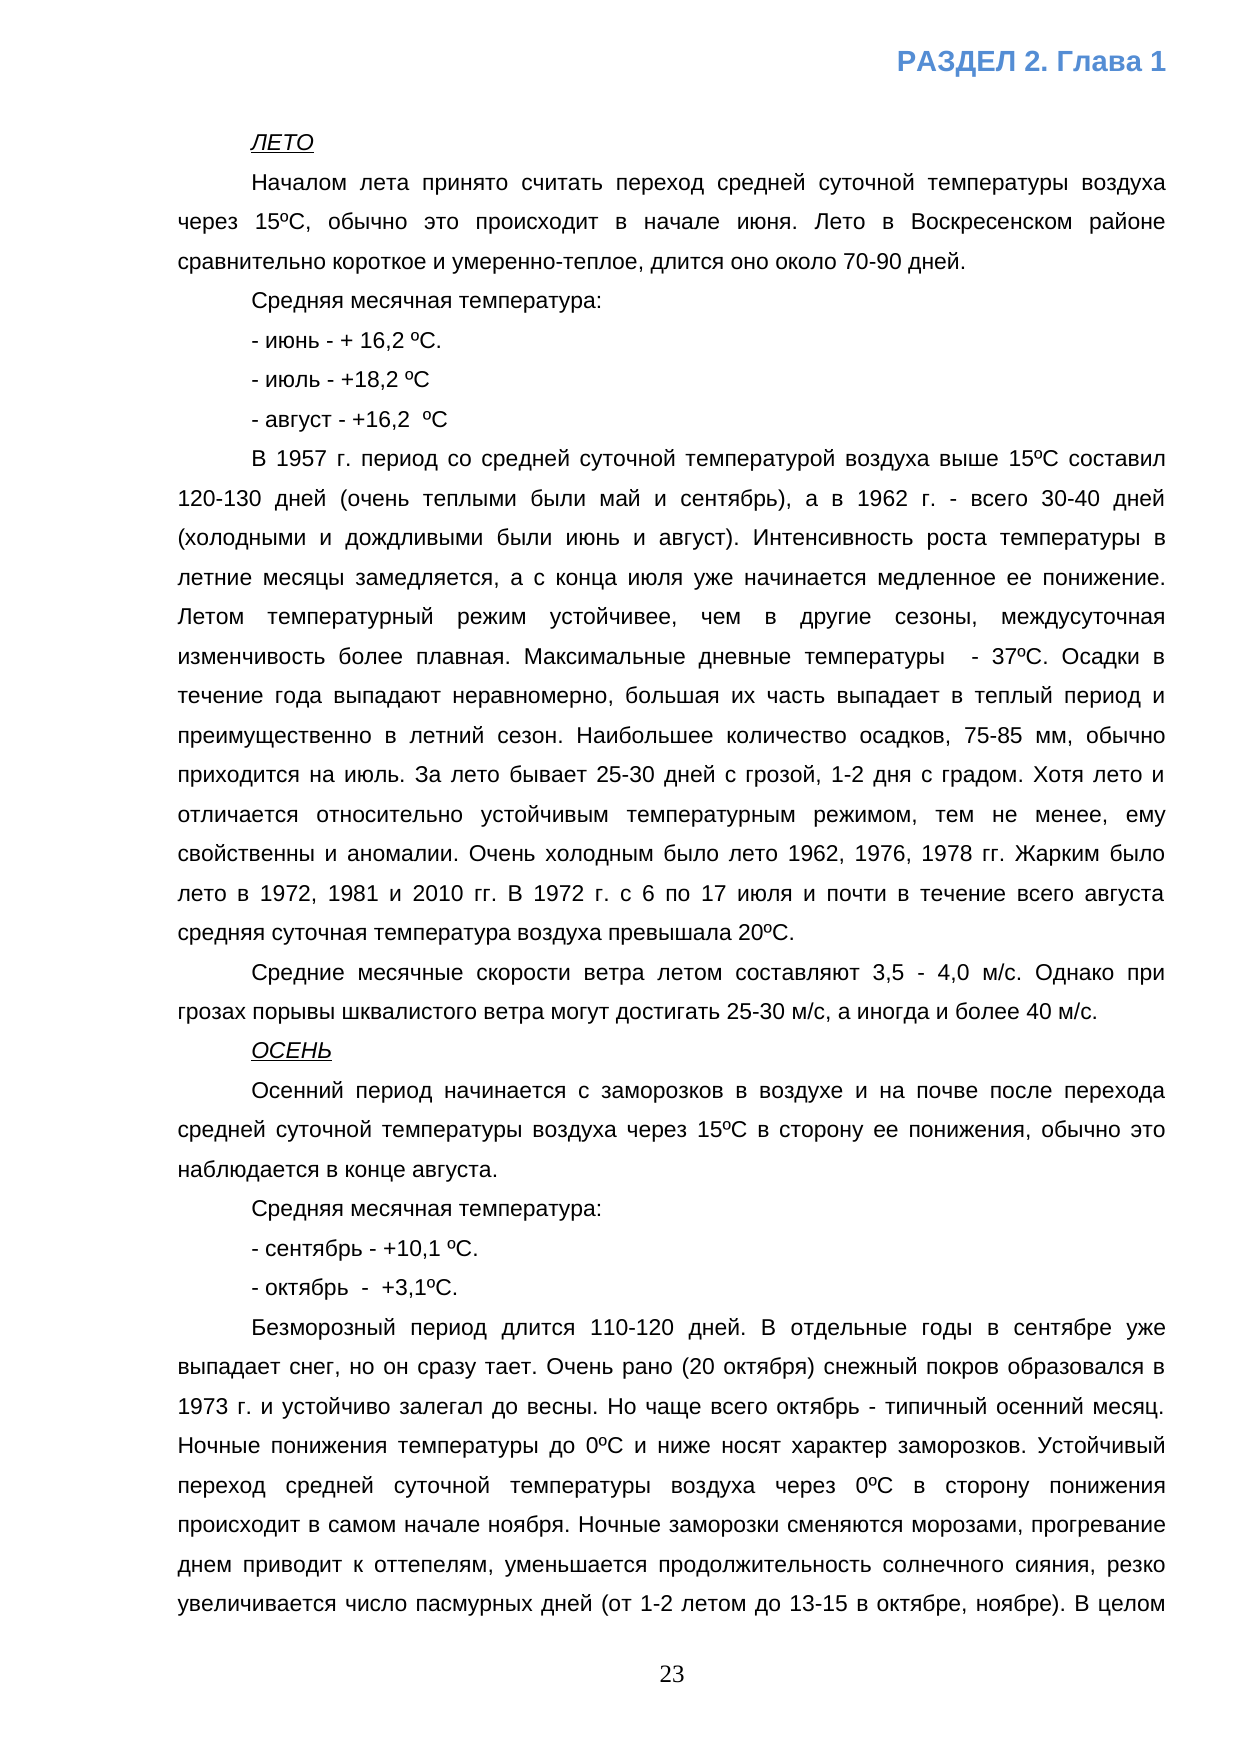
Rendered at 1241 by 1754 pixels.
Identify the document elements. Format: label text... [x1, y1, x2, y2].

text Средняя месячная температура: [177, 1195, 1166, 1222]
text Средние месячные скорости ветра летом составляют 3,5 - 4,0 м/с. Однако при грозах порывы шквалистого ветра могут достигать 25-30 м/с, а иногда и более 40 м/с. [177, 958, 1166, 1024]
text Осенний период начинается с заморозков в воздухе и на почве после перехода средней суточной температуры воздуха через 15ºС в сторону ее понижения, обычно это наблюдается в конце августа. [177, 1077, 1166, 1182]
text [177, 1314, 1166, 1616]
text Началом лета принято считать переход средней суточной температуры воздуха через 15ºС, обычно это происходит в начале июня. Лето в Воскресенском районе сравнительно короткое и умеренно-теплое, длится оно около 70-90 дней. [177, 169, 1166, 274]
text - октябрь - +3,1ºC. [177, 1274, 1166, 1301]
text - июнь - + 16,2 ºC. [177, 327, 1166, 353]
text В . период со средней суточной температурой воздуха выше 15ºС составил 120-130 дней (очень теплыми были май и сентябрь), а в . - всего 30-40 дней (холодными и дождливыми были июнь и август). Интенсивность роста температуры в летние месяцы замедляется, а с конца июля уже начинается медленное ее понижение. Летом температурный режим устойчивее, чем в другие сезоны, междусуточная изменчивость более плавная. Максимальные дневные температуры - 37ºС. Осадки в течение года выпадают неравномерно, большая их часть выпадает в теплый период и преимущественно в летний сезон. Наибольшее количество осадков, 75-, обычно приходится на июль. За лето бывает 25-30 дней с грозой, 1-2 дня с градом. Хотя лето и отличается относительно устойчивым температурным режимом, тем не менее, ему свойственны и аномалии. Очень холодным было лето 1962, 1976, 1978 гг. Жарким было лето в 1972, 1981 и 2010 гг. В . с 6 по 17 июля и почти в течение всего августа средняя суточная температура воздуха превышала 20ºС. [177, 445, 1166, 945]
text - сентябрь - +10,1 ºC. [177, 1235, 1166, 1261]
text Средняя месячная температура: [177, 287, 1166, 314]
text - август - +16,2 ºC [177, 406, 1166, 432]
text ОСЕНЬ [177, 1037, 1166, 1064]
text ЛЕТО [177, 129, 1166, 156]
text - июль - +18,2 ºC [177, 366, 1166, 393]
